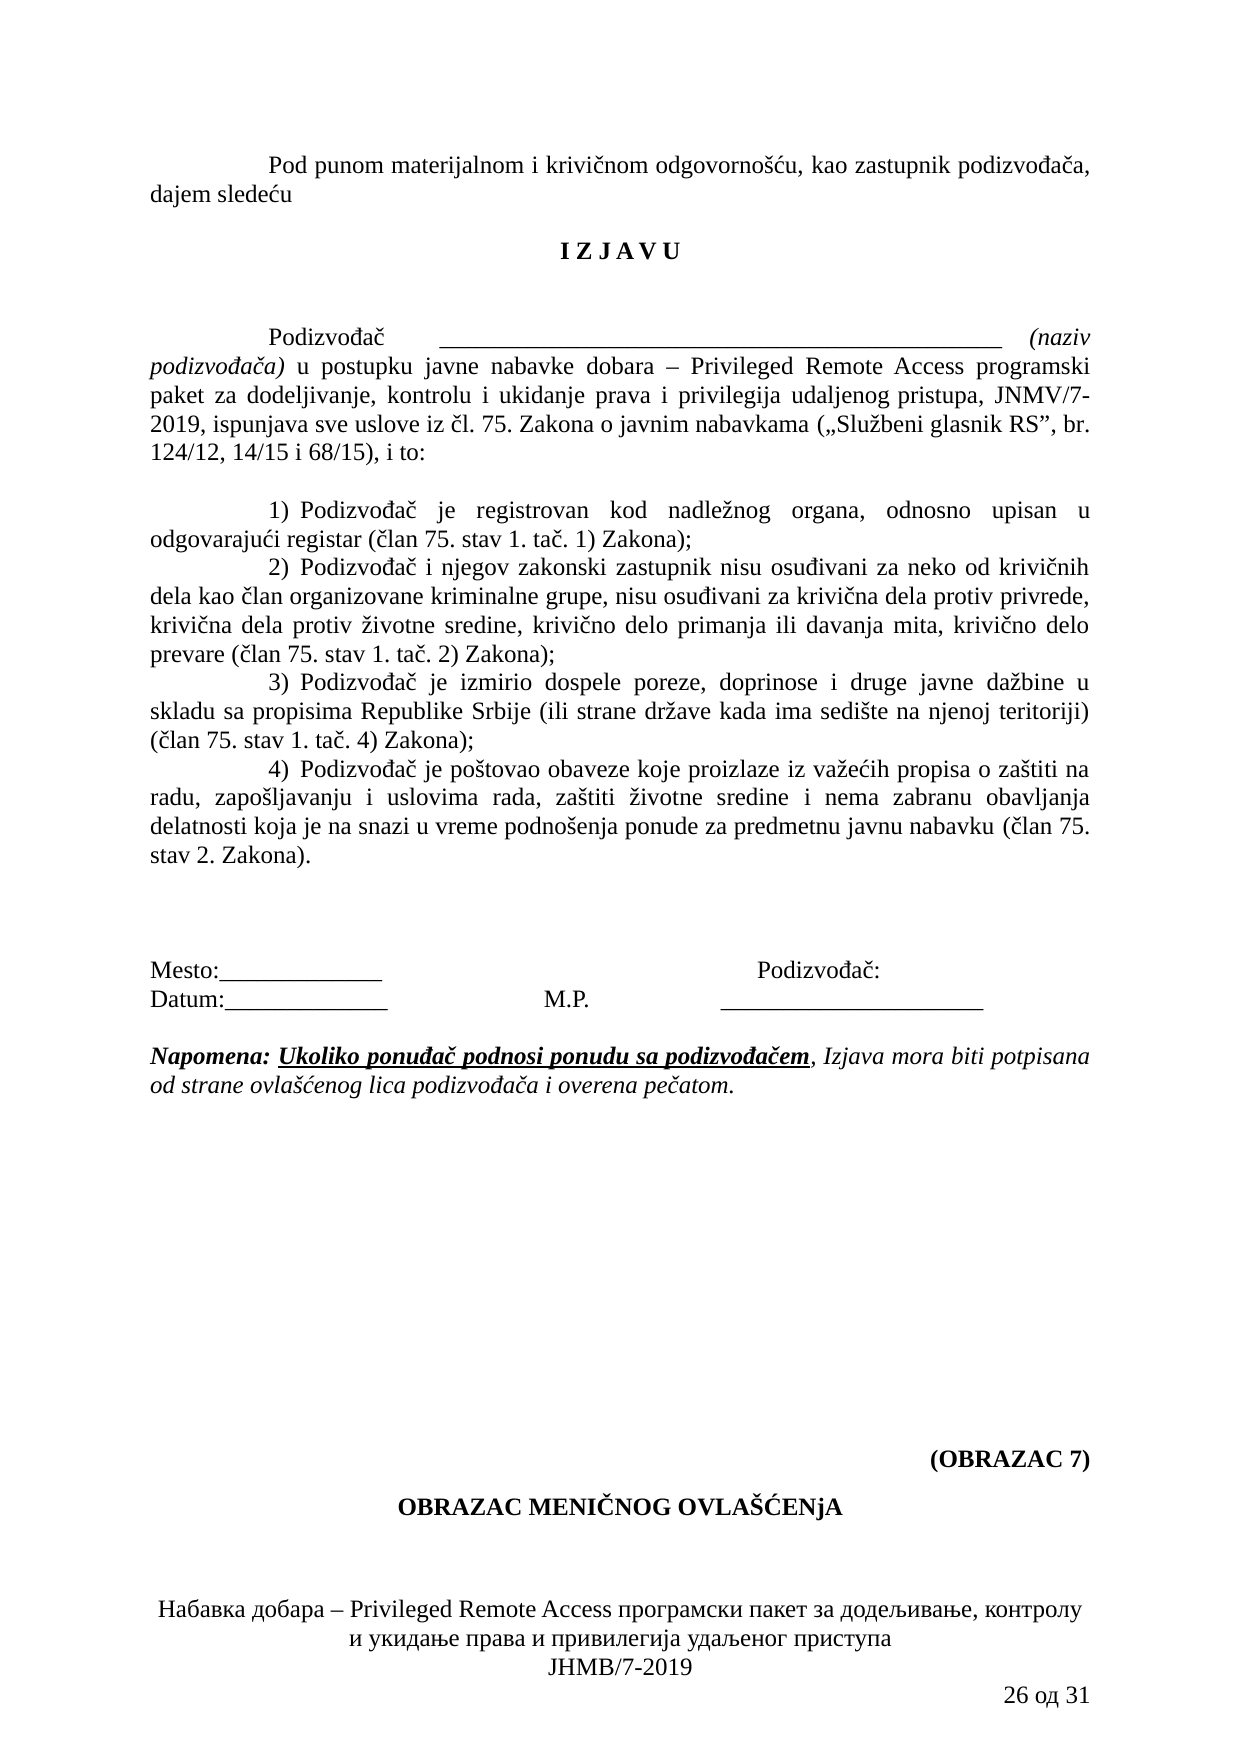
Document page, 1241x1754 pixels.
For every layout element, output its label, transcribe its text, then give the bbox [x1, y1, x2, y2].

text I Z J A V U [150, 236, 1090, 265]
table_header OBRAZAC MENIČNOG OVLAŠĆENjA [139, 1492, 1101, 1520]
list Podizvođač je izmirio dospele poreze, doprinose i druge javne dažbine u skladu sa propisima Republike Srbije (ili strane države kada ima sedište na njenoj teritoriji) (član 75. stav 1. tač. 4) Zakona); [150, 667, 1090, 754]
text Mesto:_____________ Podizvođač: [150, 955, 1090, 984]
text Pod punom materijalnom i krivičnom odgovornošću, kao zastupnik podizvođača, dajem sledeću [150, 150, 1090, 207]
text Napomena: Ukoliko ponuđač podnosi ponudu sa podizvođačem, Izjava mora biti potpisana od strane ovlašćenog lica podizvođača i overena pečatom. [150, 1041, 1090, 1099]
list Podizvođač je poštovao obaveze koje proizlaze iz važećih propisa o zaštiti na radu, zapošljavanju i uslovima rada, zaštiti životne sredine i nema zabranu obavljanja delatnosti koja je na snazi u vreme podnošenja ponude za predmetnu javnu nabavku (član 75. stav 2. Zakona). [150, 754, 1090, 869]
list Podizvođač i njegov zakonski zastupnik nisu osuđivani za neko od krivičnih dela kao član organizovane kriminalne grupe, nisu osuđivani za krivična dela protiv privrede, krivična dela protiv životne sredine, krivično delo primanja ili davanja mita, krivično delo prevare (član 75. stav 1. tač. 2) Zakona); [150, 552, 1090, 667]
text Podizvođač _____________________________________________ (naziv podizvođača) u postupku javne nabavke dobara – Privileged Remote Access programski paket za dodeljivanje, kontrolu i ukidanje prava i privilegija udaljenog pristupa, JNMV/7-2019, ispunjava sve uslove iz čl. 75. Zakona o javnim nabavkama („Službeni glasnik RS”, br. 124/12, 14/15 i 68/15), i to: [150, 322, 1090, 466]
text Datum:_____________ M.P. _____________________ [150, 984, 1090, 1012]
text (OBRAZAC 7) [150, 1444, 1090, 1472]
list Podizvođač je registrovan kod nadležnog organa, odnosno upisan u odgovarajući registar (član 75. stav 1. tač. 1) Zakona); [150, 495, 1090, 552]
